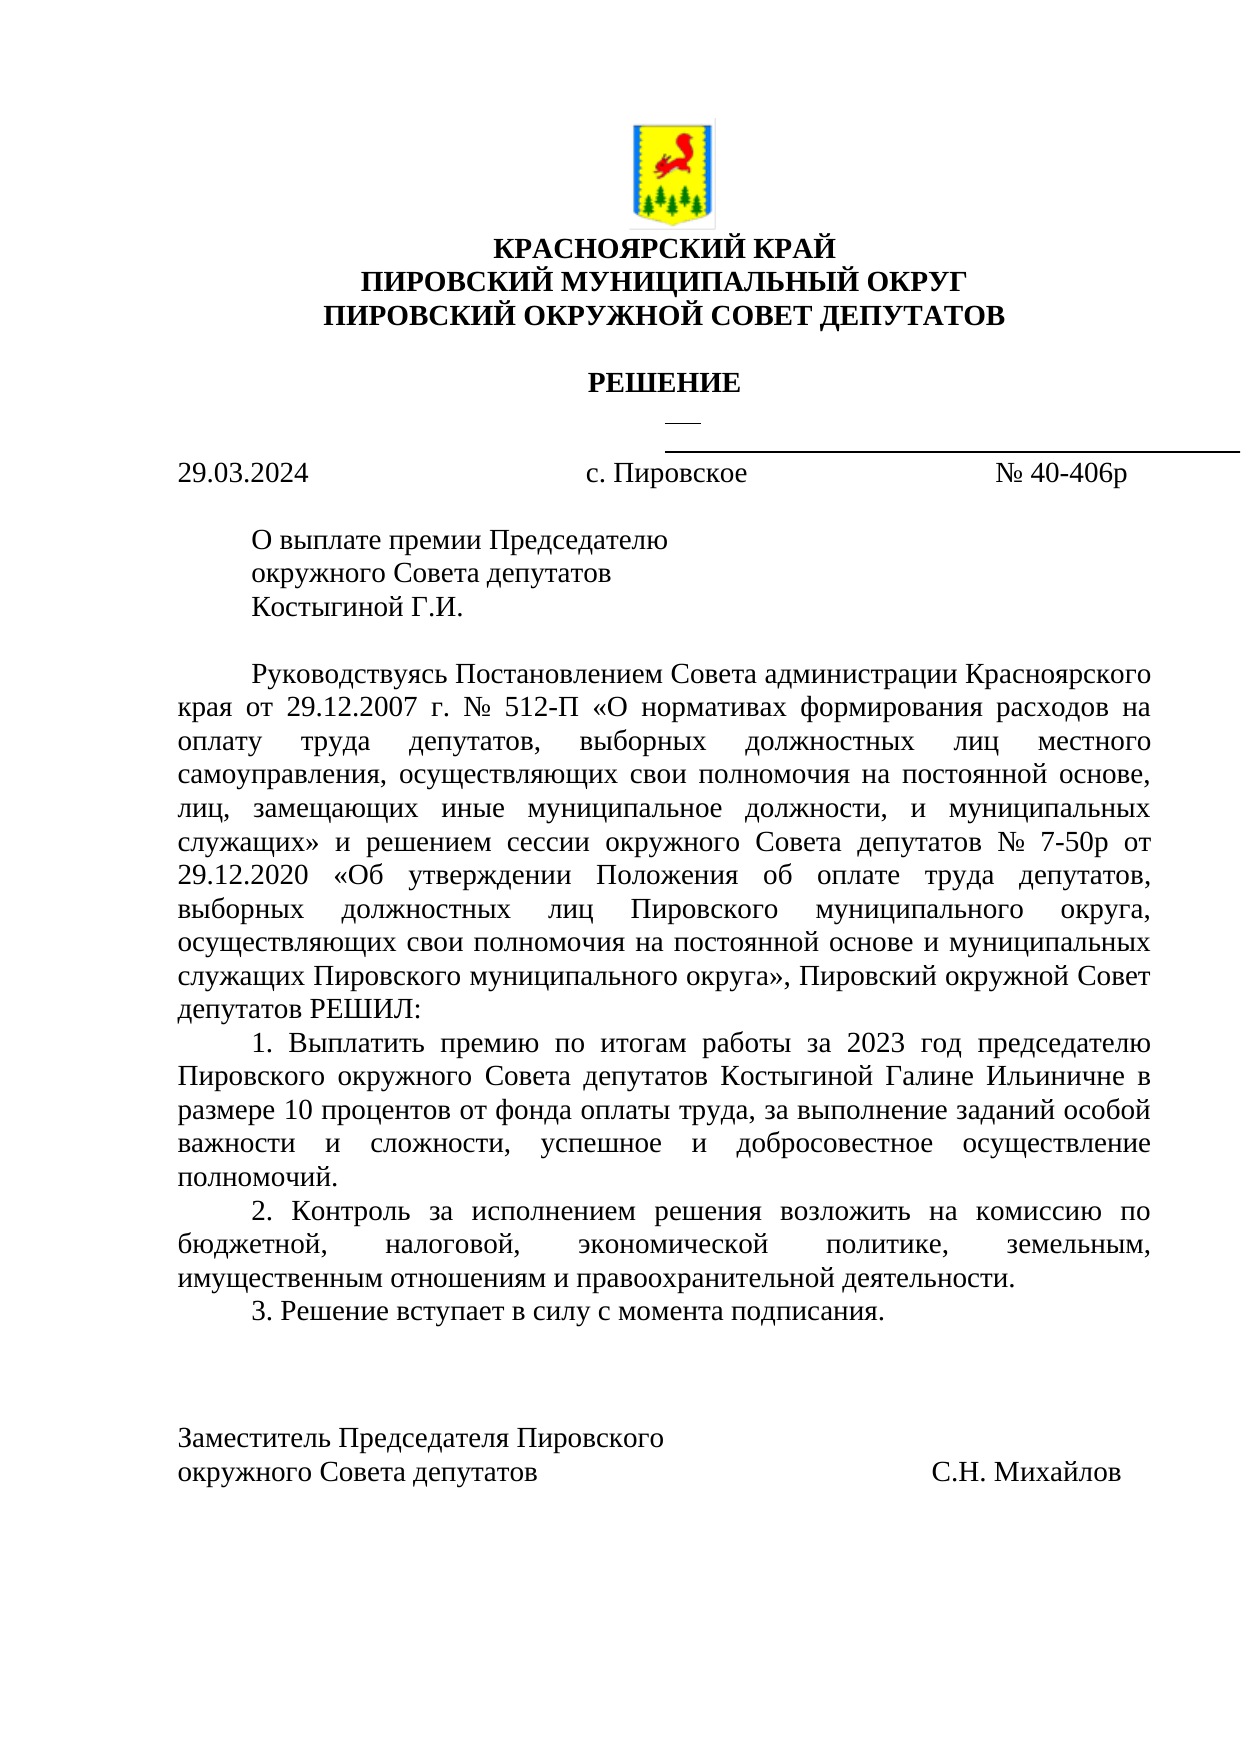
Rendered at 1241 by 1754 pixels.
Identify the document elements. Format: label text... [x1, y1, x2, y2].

picture [629, 118, 717, 231]
title 2. Контроль за исполнением решения возложить на комиссию по бюджетной, налоговой, экономической политике, земельным, имущественным отношениям и правоохранительной деятельности. [177, 1193, 1152, 1293]
title 3. Решение вступает в силу с момента подписания. [177, 1293, 1152, 1327]
text Руководствуясь Постановлением Совета администрации Красноярского края от 29.12.2007 г. № 512-П «О нормативах формирования расходов на оплату труда депутатов, выборных должностных лиц местного самоуправления, осуществляющих свои полномочия на постоянной основе, лиц, замещающих иные муниципальное должности, и муниципальных служащих» и решением сессии окружного Совета депутатов № 7-50р от 29.12.2020 «Об утверждении Положения об оплате труда депутатов, выборных должностных лиц Пировского муниципального округа, осуществляющих свои полномочия на постоянной основе и муниципальных служащих Пировского муниципального округа», Пировский окружной Совет депутатов РЕШИЛ: [177, 656, 1152, 1025]
text окружного Совета депутатов [177, 555, 1152, 589]
text 1. Выплатить премию по итогам работы за 2023 год председателю Пировского окружного Совета депутатов Костыгиной Галине Ильиничне в размере 10 процентов от фонда оплаты труда, за выполнение заданий особой важности и сложности, успешное и добросовестное осуществление полномочий. [177, 1025, 1152, 1193]
text окружного Совета депутатов С.Н. Михайлов [177, 1454, 1152, 1488]
text ПИРОВСКИЙ МУНИЦИПАЛЬНЫЙ ОКРУГ [177, 264, 1152, 298]
text Заместитель Председателя Пировского [177, 1421, 1152, 1454]
text Костыгиной Г.И. [177, 589, 1152, 622]
text 29.03.2024 с. Пировское № 40-406р [177, 455, 1152, 488]
text О выплате премии Председателю [177, 522, 1152, 555]
text РЕШЕНИЕ [177, 365, 1152, 399]
text КРАСНОЯРСКИЙ КРАЙ [177, 231, 1152, 264]
text ПИРОВСКИЙ ОКРУЖНОЙ СОВЕТ ДЕПУТАТОВ [177, 298, 1152, 332]
